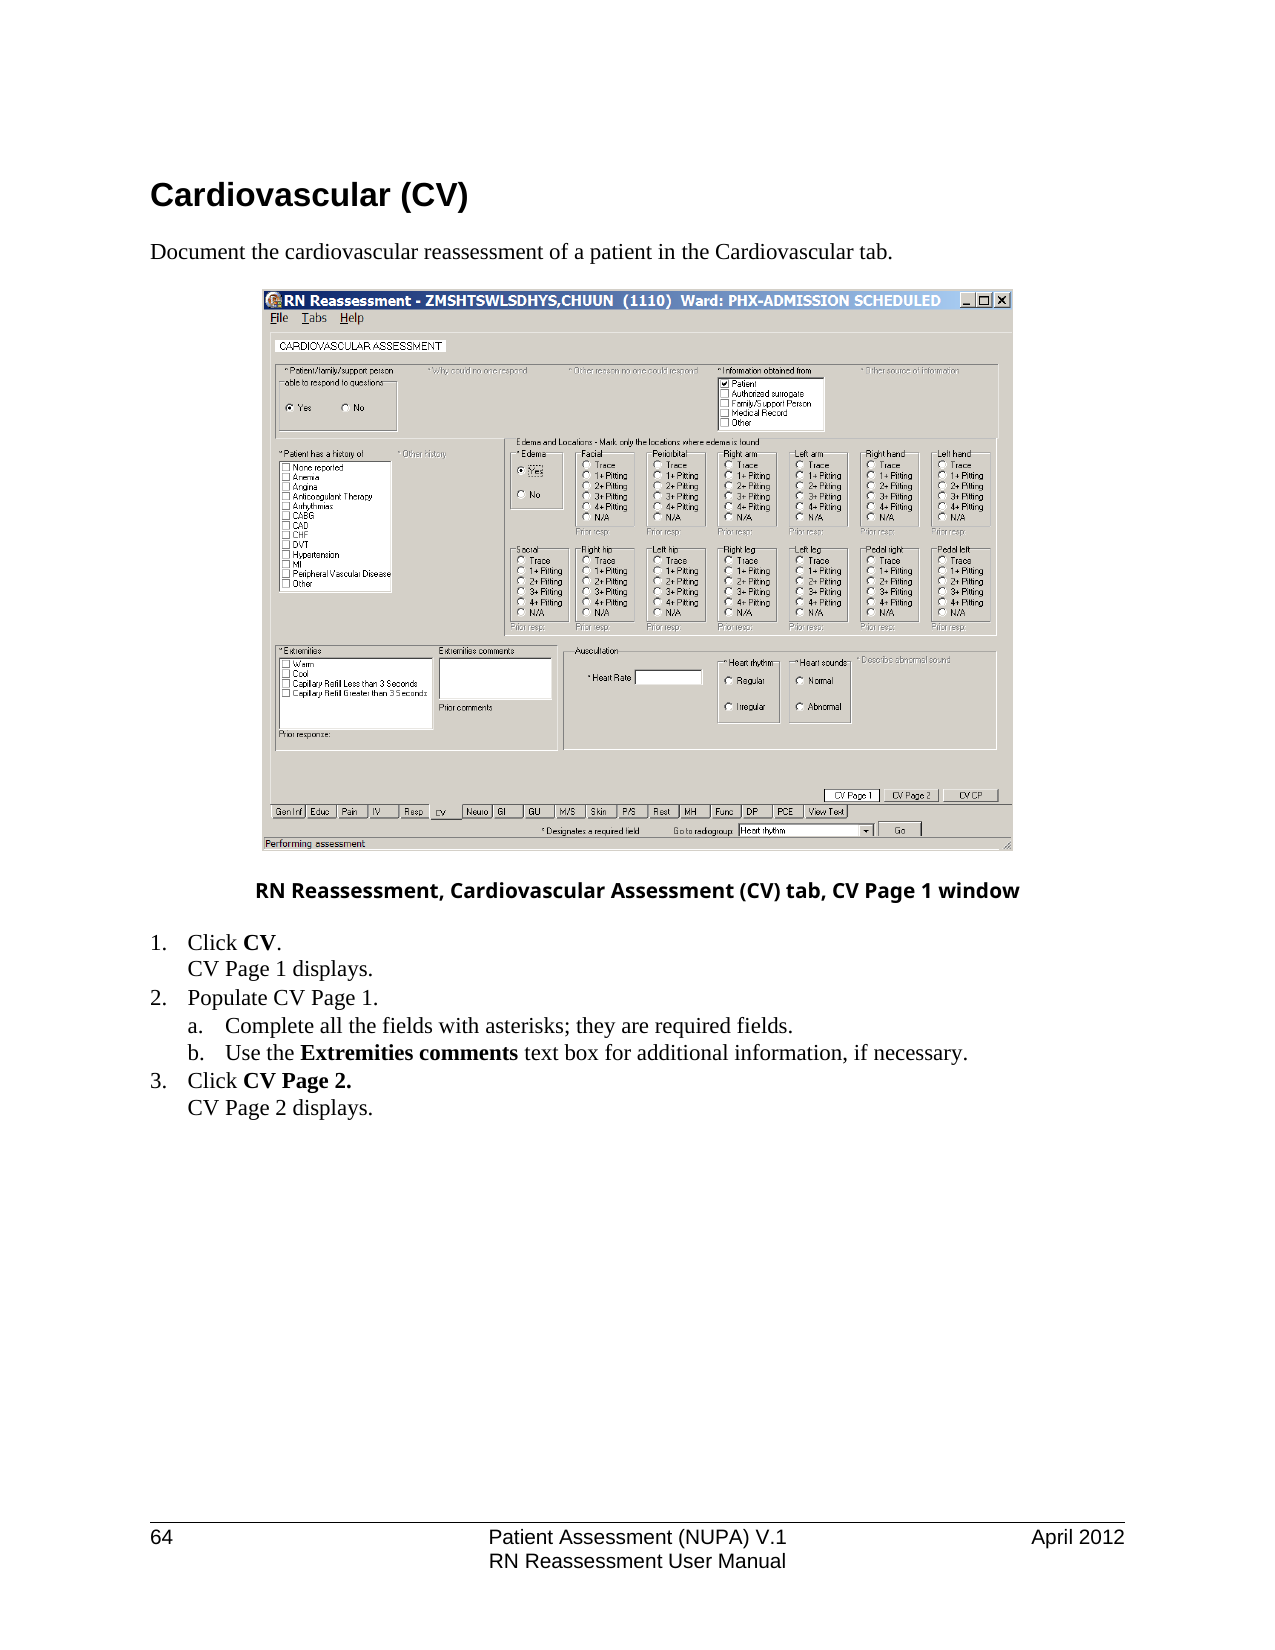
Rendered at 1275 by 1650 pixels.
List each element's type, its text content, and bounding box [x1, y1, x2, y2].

text RN Reassessment, Cardiovascular Assessment (CV) tab, CV Page 1 window [150, 876, 1125, 904]
text Document the cardiovascular reassessment of a patient in the Cardiovascular tab. [150, 238, 1125, 265]
list Click CV. CV Page 1 displays. [150, 929, 1125, 982]
list Click CV Page 2. CV Page 2 displays. [150, 1067, 1125, 1120]
list Populate CV Page 1. [150, 984, 1125, 1010]
list Complete all the fields with asterisks; they are required fields. [187, 1012, 1125, 1039]
picture [262, 289, 1013, 851]
subtitle Cardiovascular (CV) [150, 175, 1125, 213]
list Use the Extremities comments text box for additional information, if necessary. [187, 1039, 1125, 1065]
